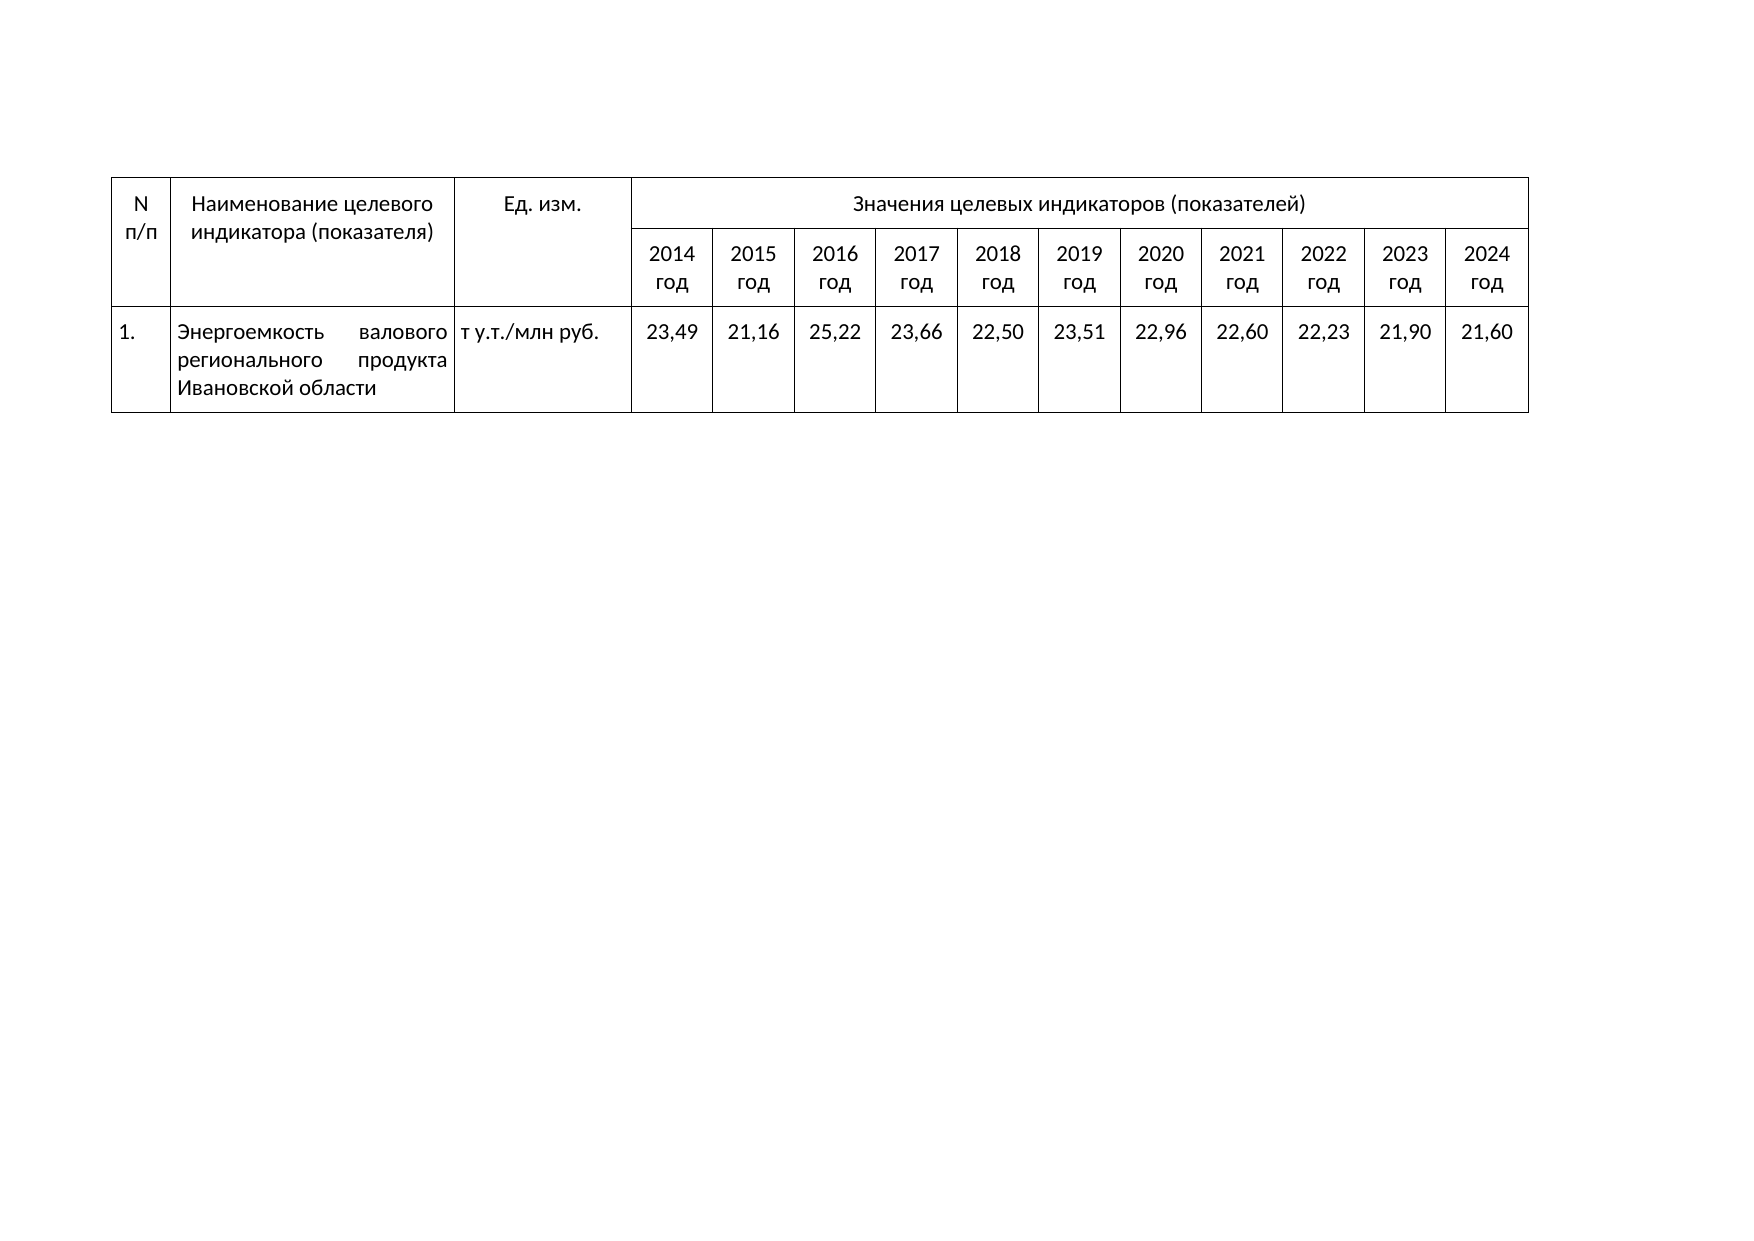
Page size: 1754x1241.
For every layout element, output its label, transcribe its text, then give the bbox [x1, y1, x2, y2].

table_cell 1. [112, 307, 170, 412]
table_cell 2022 год [1283, 229, 1364, 306]
table_cell 23,51 [1039, 307, 1120, 412]
table_cell 21,90 [1365, 307, 1445, 412]
table_cell 23,66 [876, 307, 957, 412]
table_header Значения целевых индикаторов (показателей) [632, 178, 1528, 227]
table_cell 2018 год [958, 229, 1038, 306]
table_cell 2016 год [795, 229, 875, 306]
table_cell 22,50 [958, 307, 1038, 412]
table_cell 2020 год [1121, 229, 1201, 306]
table_cell 2023 год [1365, 229, 1445, 306]
table_cell 22,60 [1202, 307, 1282, 412]
table_cell 2024 год [1446, 229, 1528, 306]
table_header Ед. изм. [455, 178, 631, 306]
table_cell 2014 год [632, 229, 712, 306]
table_cell 22,96 [1121, 307, 1201, 412]
table_cell 21,16 [713, 307, 794, 412]
table_cell 2015 год [713, 229, 794, 306]
table_header N п/п [112, 178, 170, 306]
table_cell 21,60 [1446, 307, 1528, 412]
table_cell 22,23 [1283, 307, 1364, 412]
table_cell 23,49 [632, 307, 712, 412]
table_cell т у.т./млн руб. [455, 307, 631, 412]
table_cell 25,22 [795, 307, 875, 412]
table_cell 2017 год [876, 229, 957, 306]
table_header Наименование целевого индикатора (показателя) [171, 178, 454, 306]
table_cell Энергоемкость валового регионального продукта Ивановской области [171, 307, 454, 412]
table_cell 2021 год [1202, 229, 1282, 306]
table_cell 2019 год [1039, 229, 1120, 306]
